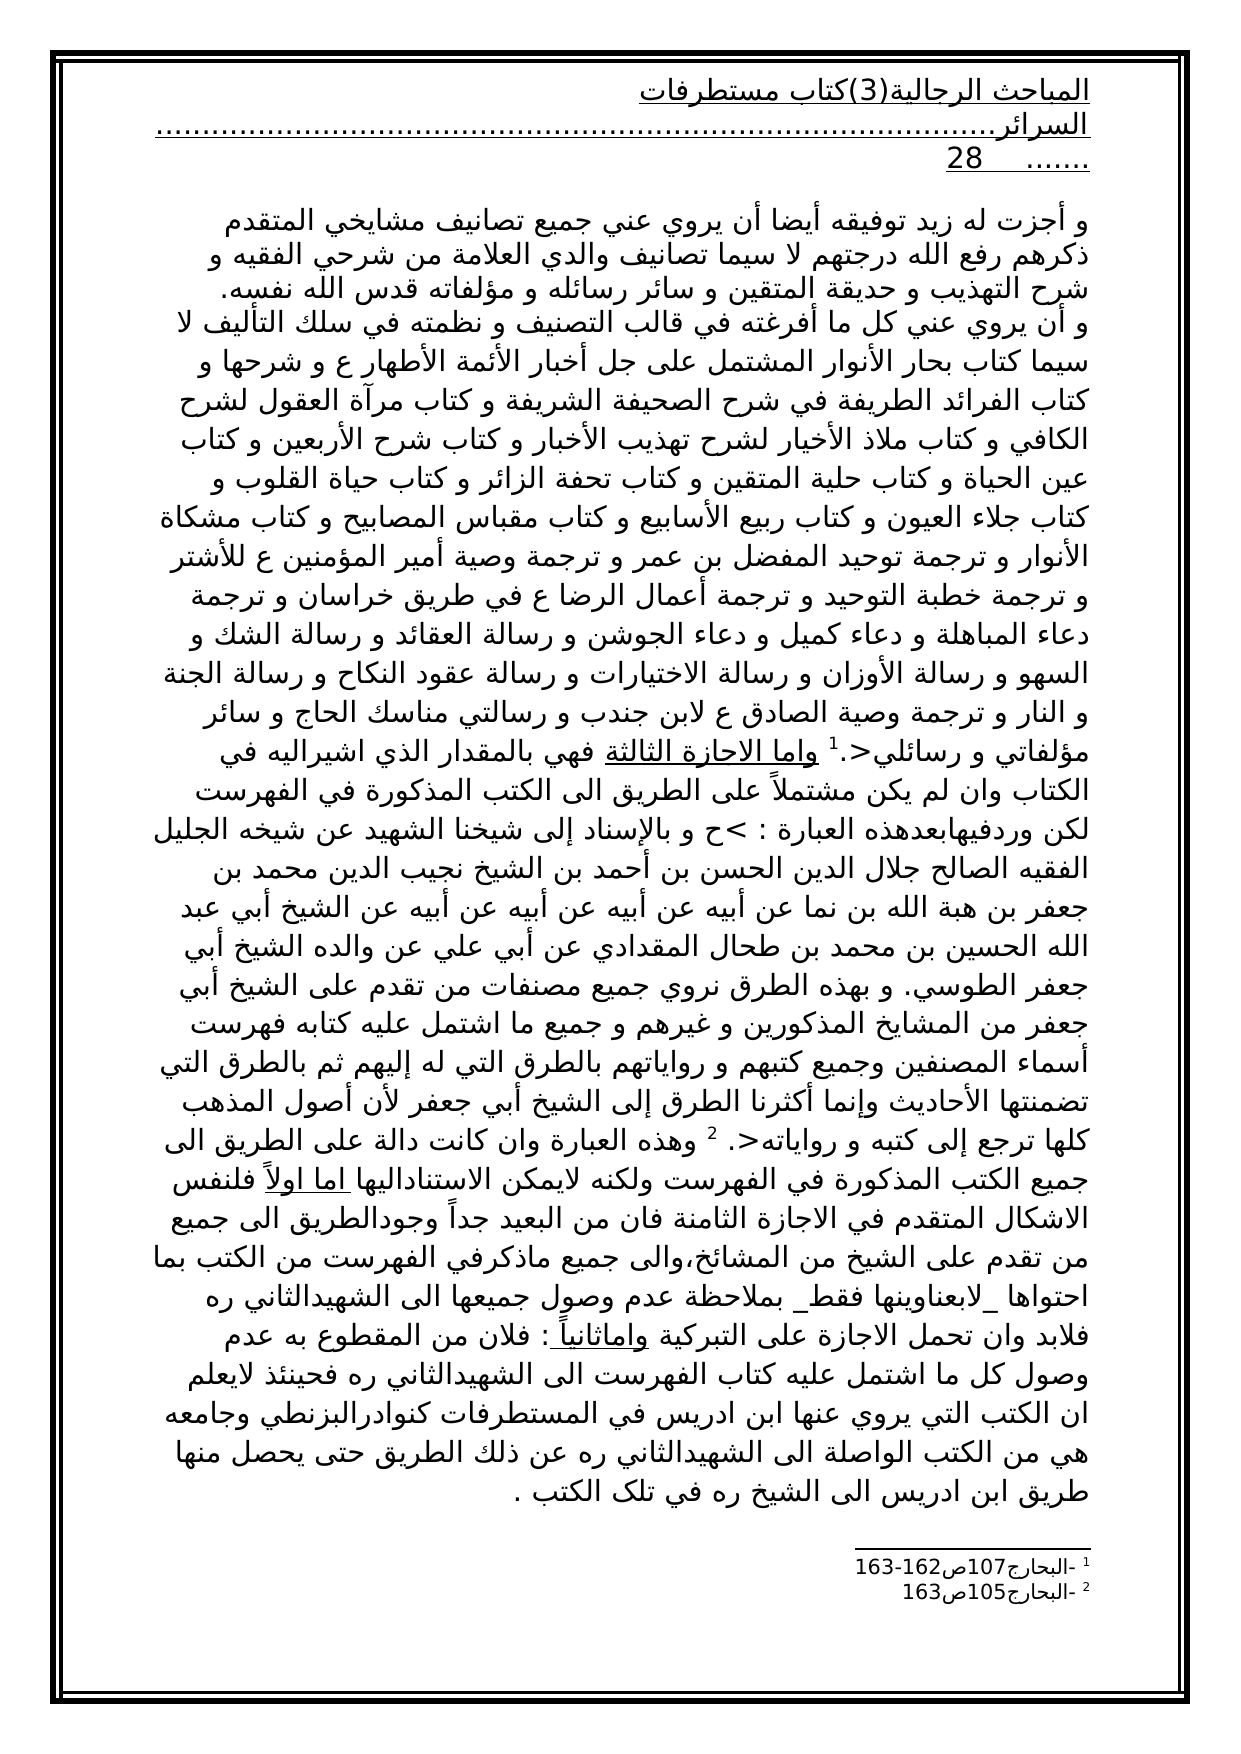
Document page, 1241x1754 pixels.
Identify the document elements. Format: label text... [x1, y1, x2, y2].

text و أن يروي عني كل ما أفرغته في قالب التصنيف و نظمته في سلك التأليف لا سيما كتاب بحار الأنوار المشتمل على جل أخبار الأئمة الأطهار ع و شرحها و كتاب الفرائد الطريفة في شرح الصحيفة الشريفة و كتاب مرآة العقول لشرح الكافي و كتاب ملاذ الأخيار لشرح تهذيب الأخبار و كتاب شرح الأربعين و كتاب عين الحياة و كتاب حلية المتقين و كتاب تحفة الزائر و كتاب حياة القلوب و كتاب جلاء العيون و كتاب ربيع الأسابيع و كتاب مقباس المصابيح و كتاب مشكاة الأنوار و ترجمة توحيد المفضل بن عمر و ترجمة وصية أمير المؤمنين ع للأشتر و ترجمة خطبة التوحيد و ترجمة أعمال الرضا ع في طريق خراسان و ترجمة دعاء المباهلة و دعاء كميل و دعاء الجوشن‌ و رسالة العقائد و رسالة الشك و السهو و رسالة الأوزان و رسالة الاختيارات و رسالة عقود النكاح و رسالة الجنة و النار و ترجمة وصية الصادق ع لابن جندب و رسالتي مناسك الحاج و سائر مؤلفاتي و رسائلي<. واما الاجازة الثالثة فهي بالمقدار الذي اشيراليه في الکتاب وان لم يکن مشتملاً علی الطريق الی الکتب المذکورة في الفهرست لکن وردفيهابعدهذه العبارة : >ح و بالإسناد إلى شيخنا الشهيد عن شيخه الجليل الفقيه الصالح جلال الدين الحسن بن أحمد بن الشيخ نجيب الدين محمد بن جعفر بن هبة الله بن نما عن أبيه عن أبيه عن أبيه عن أبيه عن الشيخ أبي عبد الله الحسين بن محمد بن طحال المقدادي عن أبي علي عن والده الشيخ أبي جعفر الطوسي. و بهذه الطرق نروي جميع مصنفات من تقدم على الشيخ أبي جعفر من المشايخ المذكورين و غيرهم و جميع ما اشتمل عليه كتابه فهرست أسماء المصنفين وجميع كتبهم و رواياتهم بالطرق التي له إليهم ثم بالطرق التي تضمنتها الأحاديث وإنما أكثرنا الطرق إلى الشيخ أبي جعفر لأن أصول المذهب كلها ترجع إلى كتبه و رواياته<. وهذه العبارة وان کانت دالة علی الطريق الی جميع الکتب المذکورة في الفهرست ولکنه لايمکن الاستناداليها اما اولاً فلنفس الاشکال المتقدم في الاجازة الثامنة فان من البعيد جداً وجودالطريق الی جميع من تقدم علی الشيخ من المشائخ،والی جميع ماذکرفي الفهرست من الکتب بما احتواها _لابعناوينها فقط_ بملاحظة عدم وصول جميعها الی الشهيدالثاني ره فلابد وان تحمل الاجازة علی التبرکية واماثانياً : فلان من المقطوع به عدم وصول كل ما اشتمل عليه كتاب الفهرست الى الشهيدالثاني ره فحينئذ لايعلم ان الكتب التي يروي عنها ابن ادريس في المستطرفات کنوادرالبزنطي وجامعه هي من الكتب الواصلة الی الشهيدالثاني ره عن ذلك الطريق حتی يحصل منها طريق ابن ادريس الی الشيخ ره في تلک الکتب . [150, 306, 1090, 1508]
text و أجزت له زيد توفيقه أيضا أن يروي عني جميع تصانيف مشايخي المتقدم ذكرهم رفع الله درجتهم لا سيما تصانيف والدي العلامة من شرحي الفقيه و شرح التهذيب و حديقة المتقين و سائر رسائله و مؤلفاته قدس الله نفسه. [150, 204, 1090, 306]
